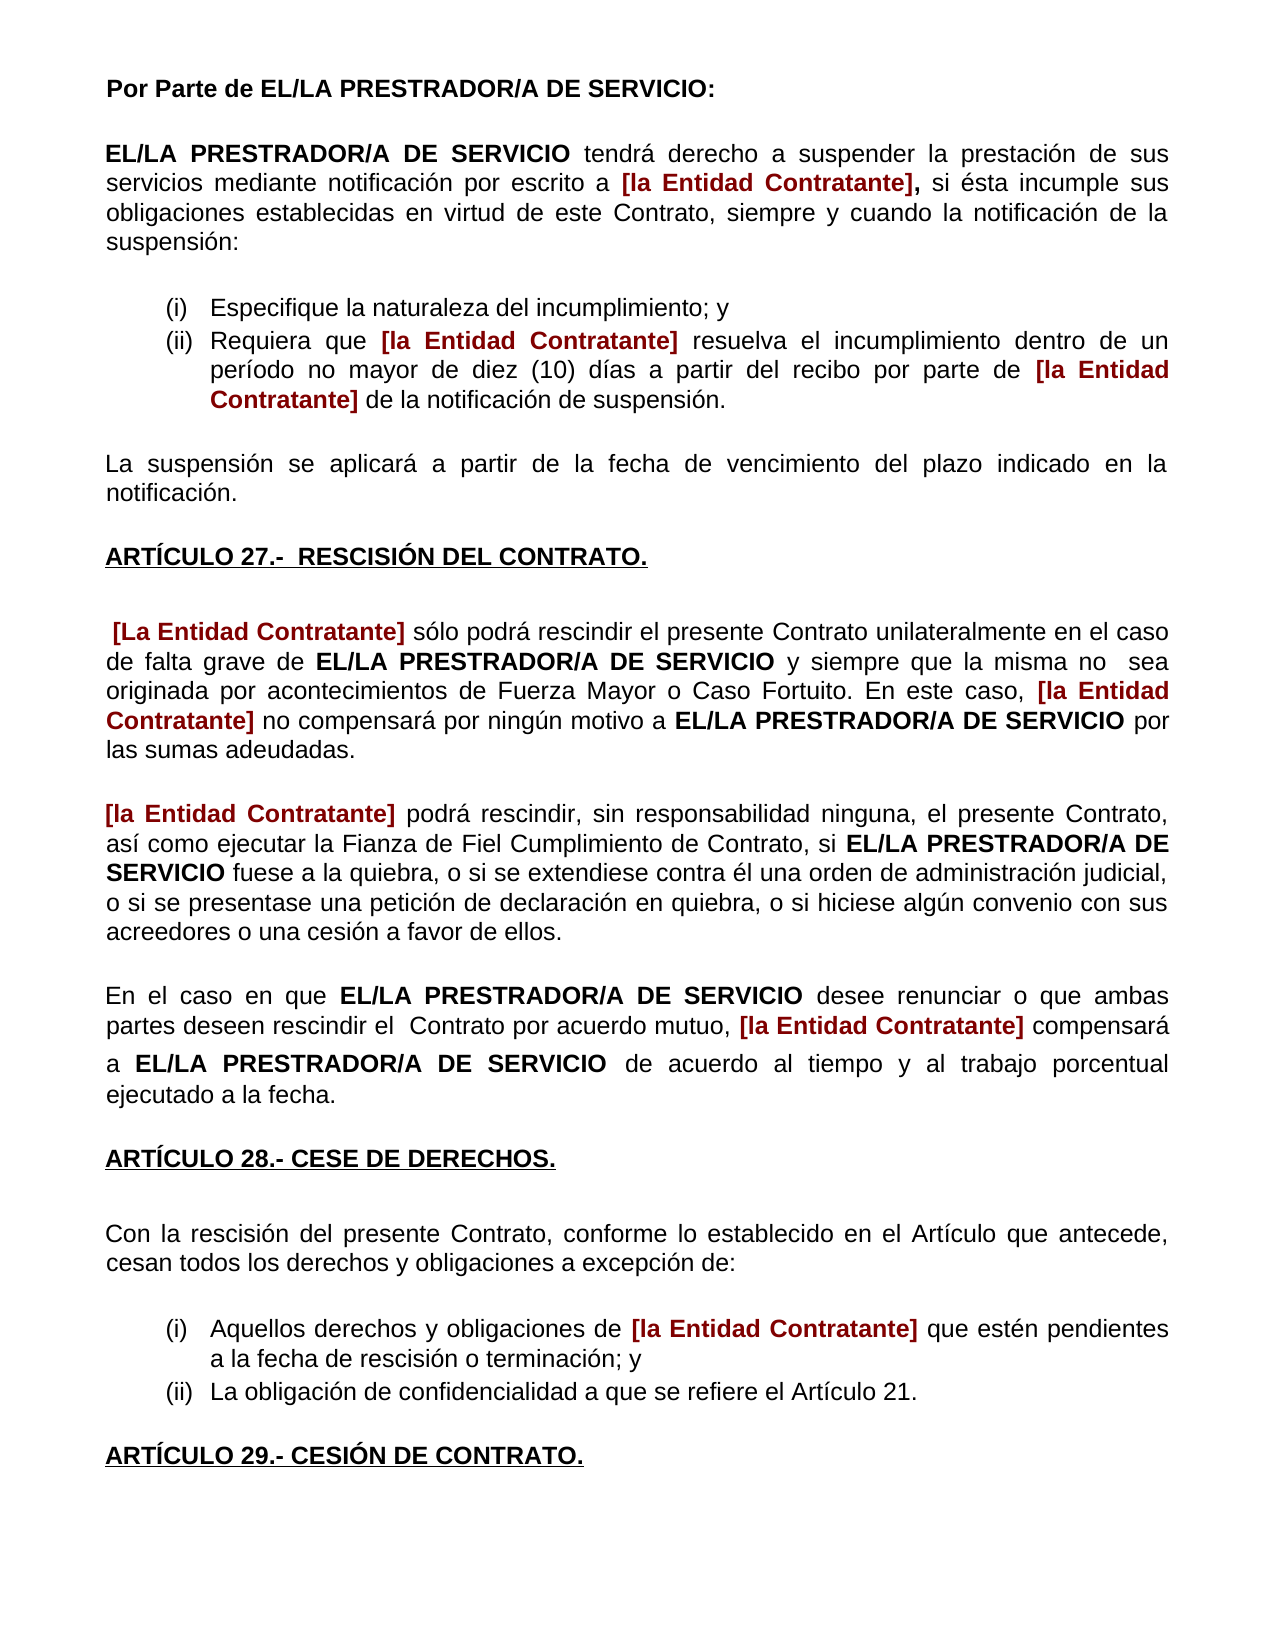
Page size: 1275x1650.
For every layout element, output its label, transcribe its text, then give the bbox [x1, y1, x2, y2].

text ARTÍCULO 28.- CESE DE DERECHOS. [105, 1144, 1186, 1172]
text EL/LA PRESTRADOR/A DE SERVICIO tendrá derecho a suspender la prestación de sus servicios mediante notificación por escrito a [la Entidad Contratante], si ésta incumple sus obligaciones establecidas en virtud de este Contrato, siempre y cuando la notificación de la suspensión: [105, 139, 1169, 256]
list La obligación de confidencialidad a que se refiere el Artículo 21. [165, 1377, 1169, 1406]
text ARTÍCULO 29.- CESIÓN DE CONTRATO. [105, 1441, 1186, 1469]
list Aquellos derechos y obligaciones de [la Entidad Contratante] que estén pendientes a la fecha de rescisión o terminación; y [165, 1314, 1169, 1372]
text [la Entidad Contratante] podrá rescindir, sin responsabilidad ninguna, el presente Contrato, así como ejecutar la Fianza de Fiel Cumplimiento de Contrato, si EL/LA PRESTRADOR/A DE SERVICIO fuese a la quiebra, o si se extendiese contra él una orden de administración judicial, o si se presentase una petición de declaración en quiebra, o si hiciese algún convenio con sus acreedores o una cesión a favor de ellos. [105, 799, 1169, 946]
text Por Parte de EL/LA PRESTRADOR/A DE SERVICIO: [106, 74, 1186, 103]
text ARTÍCULO 27.- RESCISIÓN DEL CONTRATO. [105, 542, 1186, 571]
text La suspensión se aplicará a partir de la fecha de vencimiento del plazo indicado en la notificación. [105, 449, 1169, 507]
text [La Entidad Contratante] sólo podrá rescindir el presente Contrato unilateralmente en el caso de falta grave de EL/LA PRESTRADOR/A DE SERVICIO y siempre que la misma no sea originada por acontecimientos de Fuerza Mayor o Caso Fortuito. En este caso, [la Entidad Contratante] no compensará por ningún motivo a EL/LA PRESTRADOR/A DE SERVICIO por las sumas adeudadas. [105, 617, 1169, 764]
text En el caso en que EL/LA PRESTRADOR/A DE SERVICIO desee renunciar o que ambas partes deseen rescindir el Contrato por acuerdo mutuo, [la Entidad Contratante] compensará a EL/LA PRESTRADOR/A DE SERVICIO de acuerdo al tiempo y al trabajo porcentual ejecutado a la fecha. [105, 981, 1169, 1109]
list Requiera que [la Entidad Contratante] resuelva el incumplimiento dentro de un período no mayor de diez (10) días a partir del recibo por parte de [la Entidad Contratante] de la notificación de suspensión. [165, 326, 1169, 414]
list Especifique la naturaleza del incumplimiento; y [165, 293, 1169, 322]
text Con la rescisión del presente Contrato, conforme lo establecido en el Artículo que antecede, cesan todos los derechos y obligaciones a excepción de: [105, 1219, 1169, 1277]
